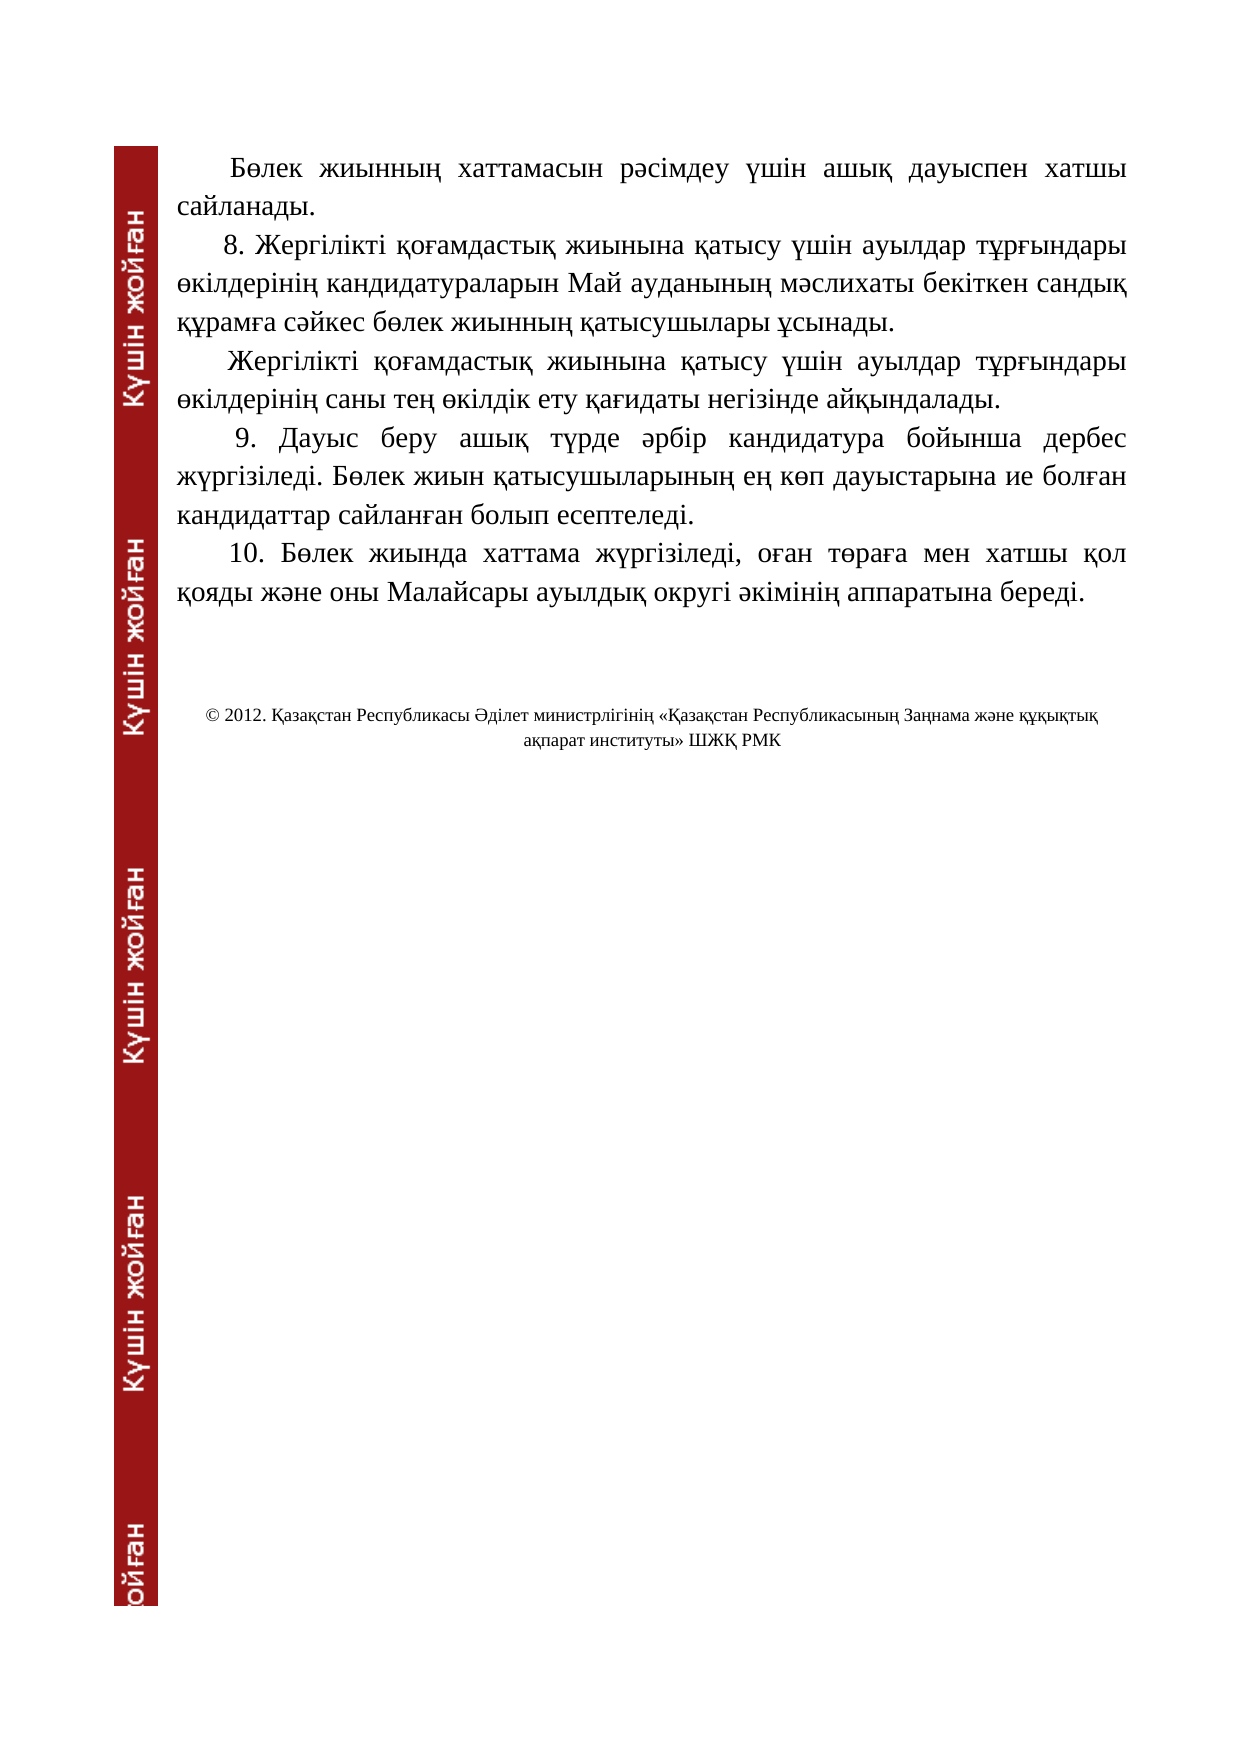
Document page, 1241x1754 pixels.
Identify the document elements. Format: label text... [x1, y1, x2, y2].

text Бөлек жиынның хаттамасын рәсімдеу үшін ашық дауыспен хатшы сайланады. [112, 150, 1128, 222]
picture [114, 146, 158, 150]
picture [114, 415, 158, 420]
text 9. Дауыс беру ашық түрде әрбір кандидатура бойынша дербес жүргізіледі. Бөлек жиын қатысушыларының ең көп дауыстарына ие болған кандидаттар сайланған болып есептеледі. [112, 420, 1128, 530]
picture [114, 222, 158, 227]
picture [114, 338, 158, 343]
text 10. Бөлек жиында хаттама жүргізіледі, оған төраға мен хатшы қол қояды және оны Малайсары ауылдық округі әкімінің аппаратына береді. [112, 535, 1128, 607]
text Жергілікті қоғамдастық жиынына қатысу үшін ауылдар тұрғындары өкілдерінің саны тең өкілдік ету қағидаты негізінде айқындалады. [112, 343, 1128, 415]
text © 2012. Қазақстан Республикасы Әділет министрлігінің «Қазақстан Республикасының Заңнама және құқықтық ақпарат институты» ШЖҚ РМК [112, 704, 1128, 751]
text 8. Жергілікті қоғамдастық жиынына қатысу үшін ауылдар тұрғындары өкілдерінің кандидатураларын Май ауданының мәслихаты бекіткен сандық құрамға сәйкес бөлек жиынның қатысушылары ұсынады. [112, 227, 1128, 338]
picture [114, 607, 158, 704]
picture [114, 751, 158, 1606]
picture [114, 530, 158, 535]
